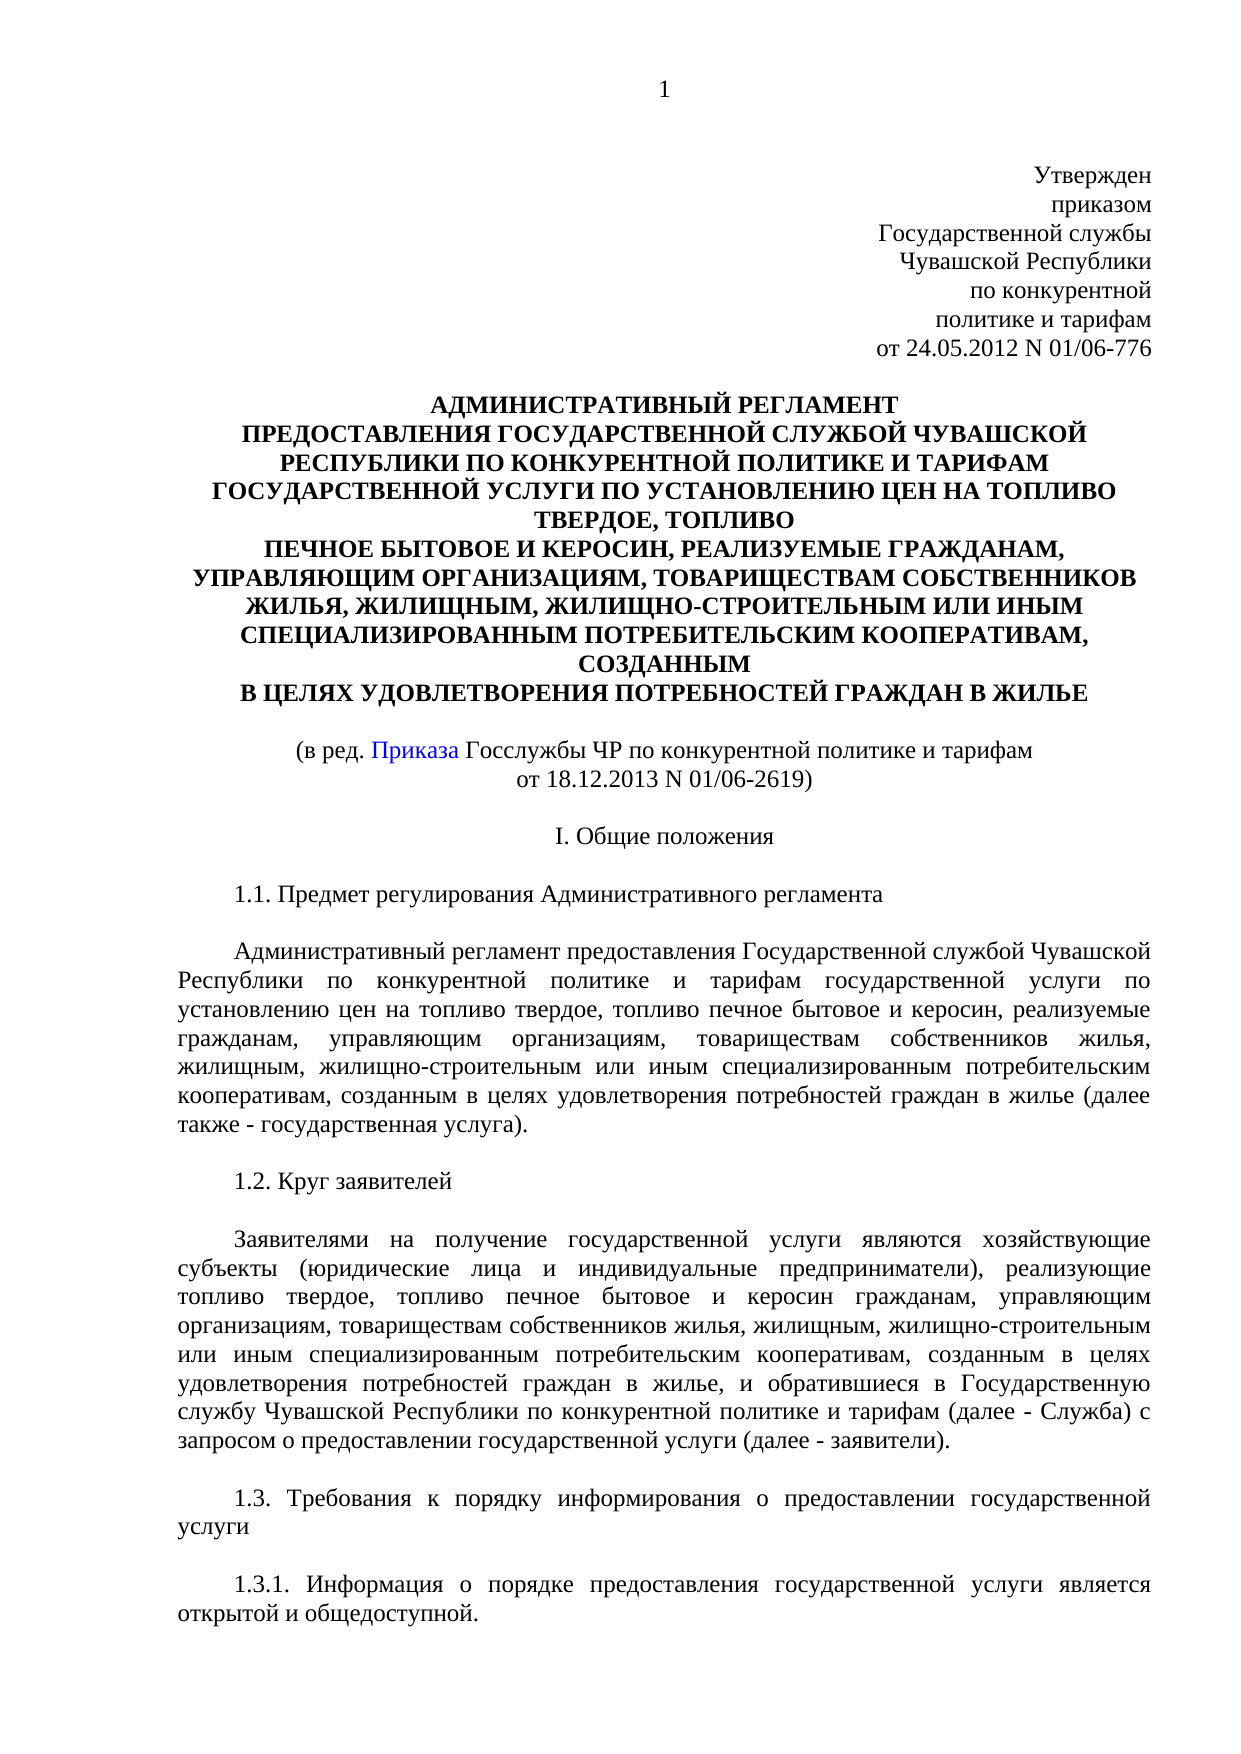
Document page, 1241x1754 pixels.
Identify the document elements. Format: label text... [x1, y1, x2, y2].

text 1.3.1. Информация о порядке предоставления государственной услуги является открытой и общедоступной. [177, 1569, 1152, 1626]
text от 24.05.2012 N 01/06-776 [177, 333, 1152, 361]
text (в ред. Приказа Госслужбы ЧР по конкурентной политике и тарифам [177, 735, 1152, 764]
text УПРАВЛЯЮЩИМ ОРГАНИЗАЦИЯМ, ТОВАРИЩЕСТВАМ СОБСТВЕННИКОВ ЖИЛЬЯ, ЖИЛИЩНЫМ, ЖИЛИЩНО-СТРОИТЕЛЬНЫМ ИЛИ ИНЫМ СПЕЦИАЛИЗИРОВАННЫМ ПОТРЕБИТЕЛЬСКИМ КООПЕРАТИВАМ, СОЗДАННЫМ [177, 563, 1152, 678]
text ПЕЧНОЕ БЫТОВОЕ И КЕРОСИН, РЕАЛИЗУЕМЫЕ ГРАЖДАНАМ, [177, 534, 1152, 563]
text Утвержден [177, 160, 1152, 189]
text Чувашской Республики [177, 246, 1152, 275]
text приказом [177, 189, 1152, 218]
text I. Общие положения [177, 821, 1152, 850]
text 1.3. Требования к порядку информирования о предоставлении государственной услуги [177, 1483, 1152, 1540]
text 1.1. Предмет регулирования Административного регламента [177, 879, 1152, 908]
text политике и тарифам [177, 304, 1152, 333]
text Административный регламент предоставления Государственной службой Чувашской Республики по конкурентной политике и тарифам государственной услуги по установлению цен на топливо твердое, топливо печное бытовое и керосин, реализуемые гражданам, управляющим организациям, товариществам собственников жилья, жилищным, жилищно-строительным или иным специализированным потребительским кооперативам, созданным в целях удовлетворения потребностей граждан в жилье (далее также - государственная услуга). [177, 936, 1152, 1138]
text АДМИНИСТРАТИВНЫЙ РЕГЛАМЕНТ [177, 390, 1152, 419]
text 1.2. Круг заявителей [177, 1166, 1152, 1195]
text от 18.12.2013 N 01/06-2619) [177, 764, 1152, 793]
text Заявителями на получение государственной услуги являются хозяйствующие субъекты (юридические лица и индивидуальные предприниматели), реализующие топливо твердое, топливо печное бытовое и керосин гражданам, управляющим организациям, товариществам собственников жилья, жилищным, жилищно-строительным или иным специализированным потребительским кооперативам, созданным в целях удовлетворения потребностей граждан в жилье, и обратившиеся в Государственную службу Чувашской Республики по конкурентной политике и тарифам (далее - Служба) с запросом о предоставлении государственной услуги (далее - заявители). [177, 1224, 1152, 1454]
text ПРЕДОСТАВЛЕНИЯ ГОСУДАРСТВЕННОЙ СЛУЖБОЙ ЧУВАШСКОЙ РЕСПУБЛИКИ ПО КОНКУРЕНТНОЙ ПОЛИТИКЕ И ТАРИФАМ ГОСУДАРСТВЕННОЙ УСЛУГИ ПО УСТАНОВЛЕНИЮ ЦЕН НА ТОПЛИВО ТВЕРДОЕ, ТОПЛИВО [177, 419, 1152, 534]
text В ЦЕЛЯХ УДОВЛЕТВОРЕНИЯ ПОТРЕБНОСТЕЙ ГРАЖДАН В ЖИЛЬЕ [177, 678, 1152, 706]
text Государственной службы [177, 218, 1152, 246]
text по конкурентной [177, 275, 1152, 304]
